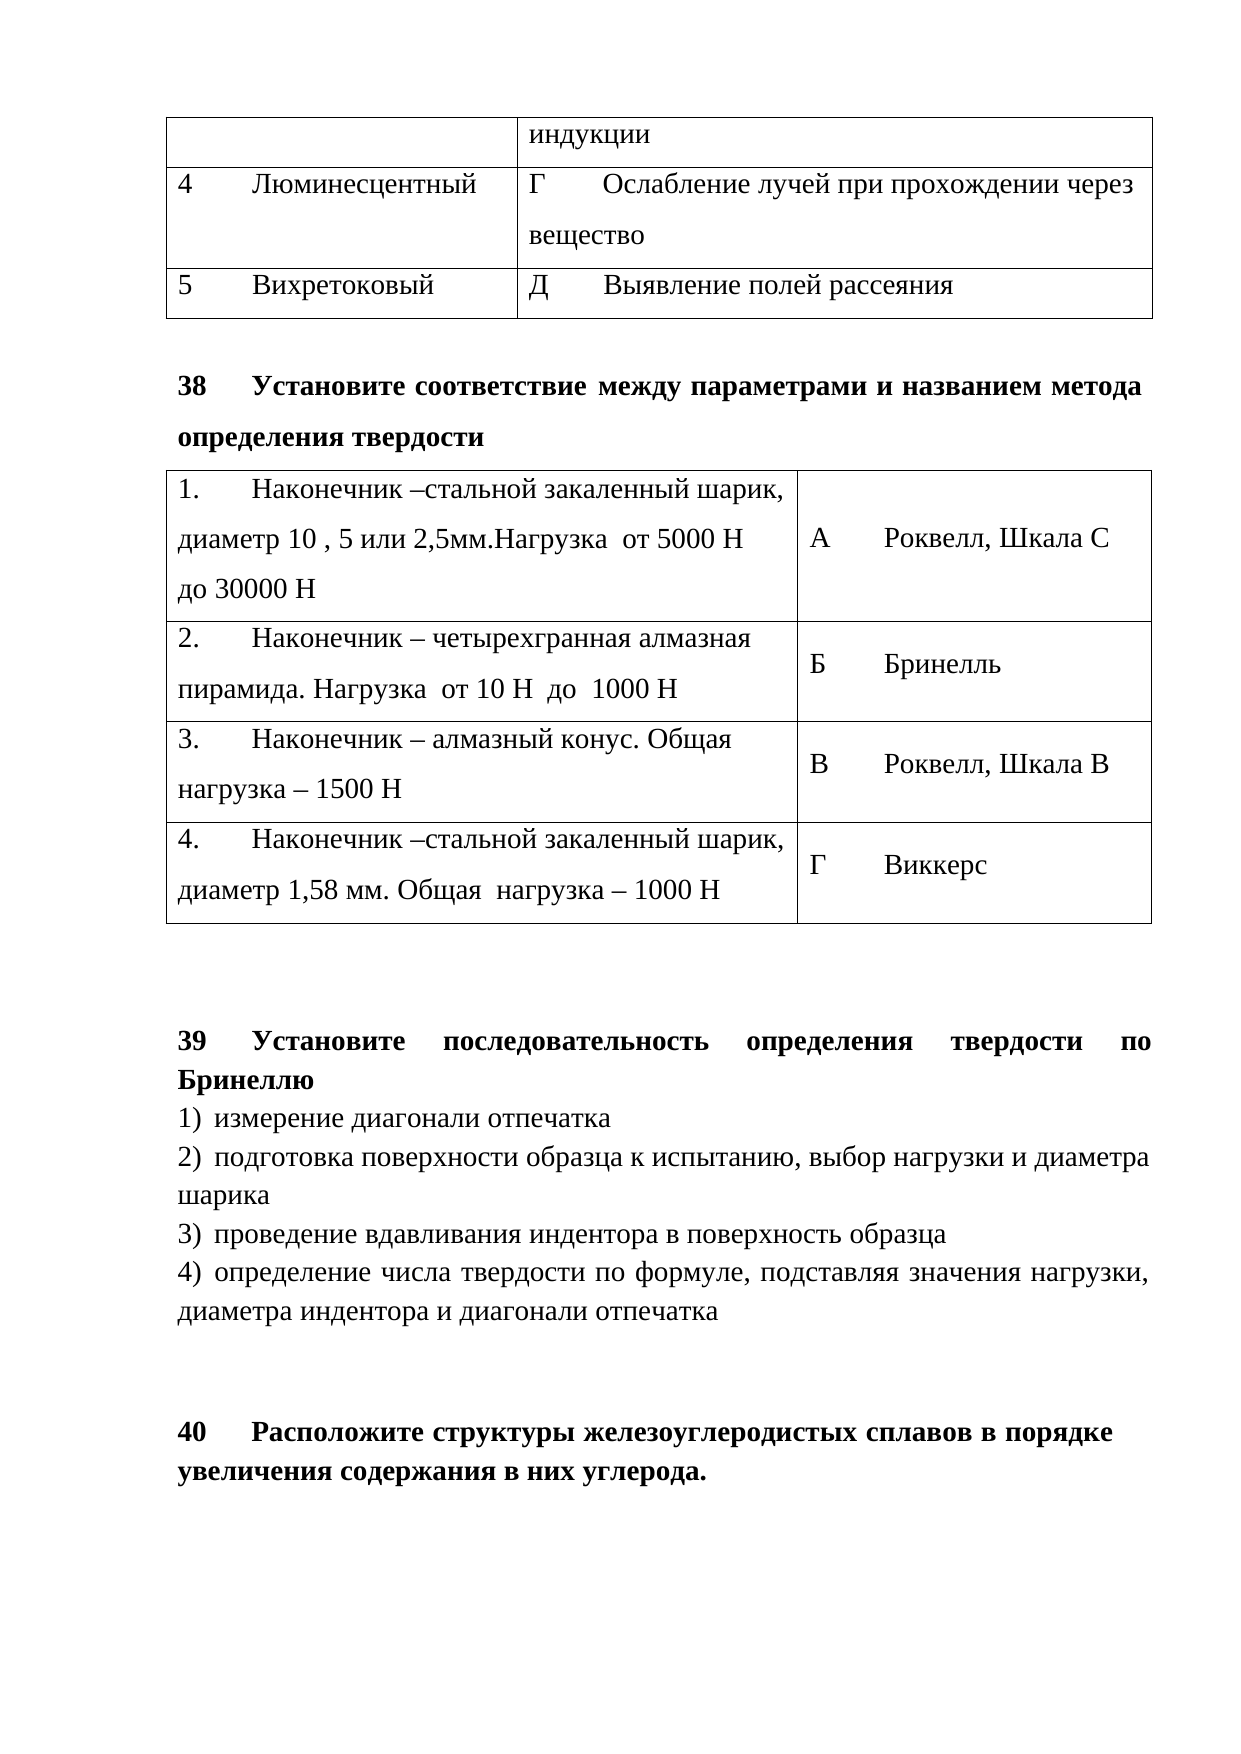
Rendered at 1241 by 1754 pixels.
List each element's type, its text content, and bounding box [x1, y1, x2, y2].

table_header Роквелл, Шкала С [856, 471, 1151, 621]
table_cell 4 [167, 168, 221, 268]
table_cell 2. Наконечник – четырехгранная алмазная пирамида. Нагрузка от 10 Н до 1000 Н [167, 622, 797, 721]
table_cell Люминесцентный [221, 168, 517, 268]
list проведение вдавливания индентора в поверхность образца [177, 1216, 1165, 1249]
table_cell Б [798, 622, 856, 721]
table_cell Вихретоковый [221, 269, 517, 318]
table_cell Роквелл, Шкала В [856, 722, 1151, 822]
table_cell 4. Наконечник –стальной закаленный шарик, диаметр 1,58 мм. Общая нагрузка – 1000 Н [167, 823, 797, 922]
table_cell В [798, 722, 856, 822]
table_cell Г [798, 823, 856, 922]
table_cell 3. Наконечник – алмазный конус. Общая нагрузка – 1500 Н [167, 722, 797, 822]
table_header [167, 118, 517, 167]
subtitle Расположите структуры железоуглеродистых сплавов в порядке увеличения содержания в них углерода. [177, 1414, 1152, 1486]
subtitle Установите соответствие между параметрами и названием метода определения твердости [177, 368, 1152, 453]
table_header 1. Наконечник –стальной закаленный шарик, диаметр 10 , 5 или 2,5мм.Нагрузка от 5000 Н до 30000 Н [167, 471, 797, 621]
table_header индукции [518, 118, 1152, 167]
table_cell Выявление полей рассеяния [575, 269, 1152, 318]
table_cell 5 [167, 269, 221, 318]
table_cell Бринелль [856, 622, 1151, 721]
list измерение диагонали отпечатка [177, 1101, 1165, 1134]
list подготовка поверхности образца к испытанию, выбор нагрузки и диаметра шарика [177, 1139, 1151, 1211]
list определение числа твердости по формуле, подставляя значения нагрузки, диаметра индентора и диагонали отпечатка [177, 1254, 1151, 1326]
table_header А [798, 471, 856, 621]
list Установите последовательность определения твердости по Бринеллю [177, 1023, 1152, 1096]
table_cell Г Ослабление лучей при прохождении через вещество [518, 168, 1152, 268]
table_cell Д [518, 269, 575, 318]
table_cell Виккерс [856, 823, 1151, 922]
